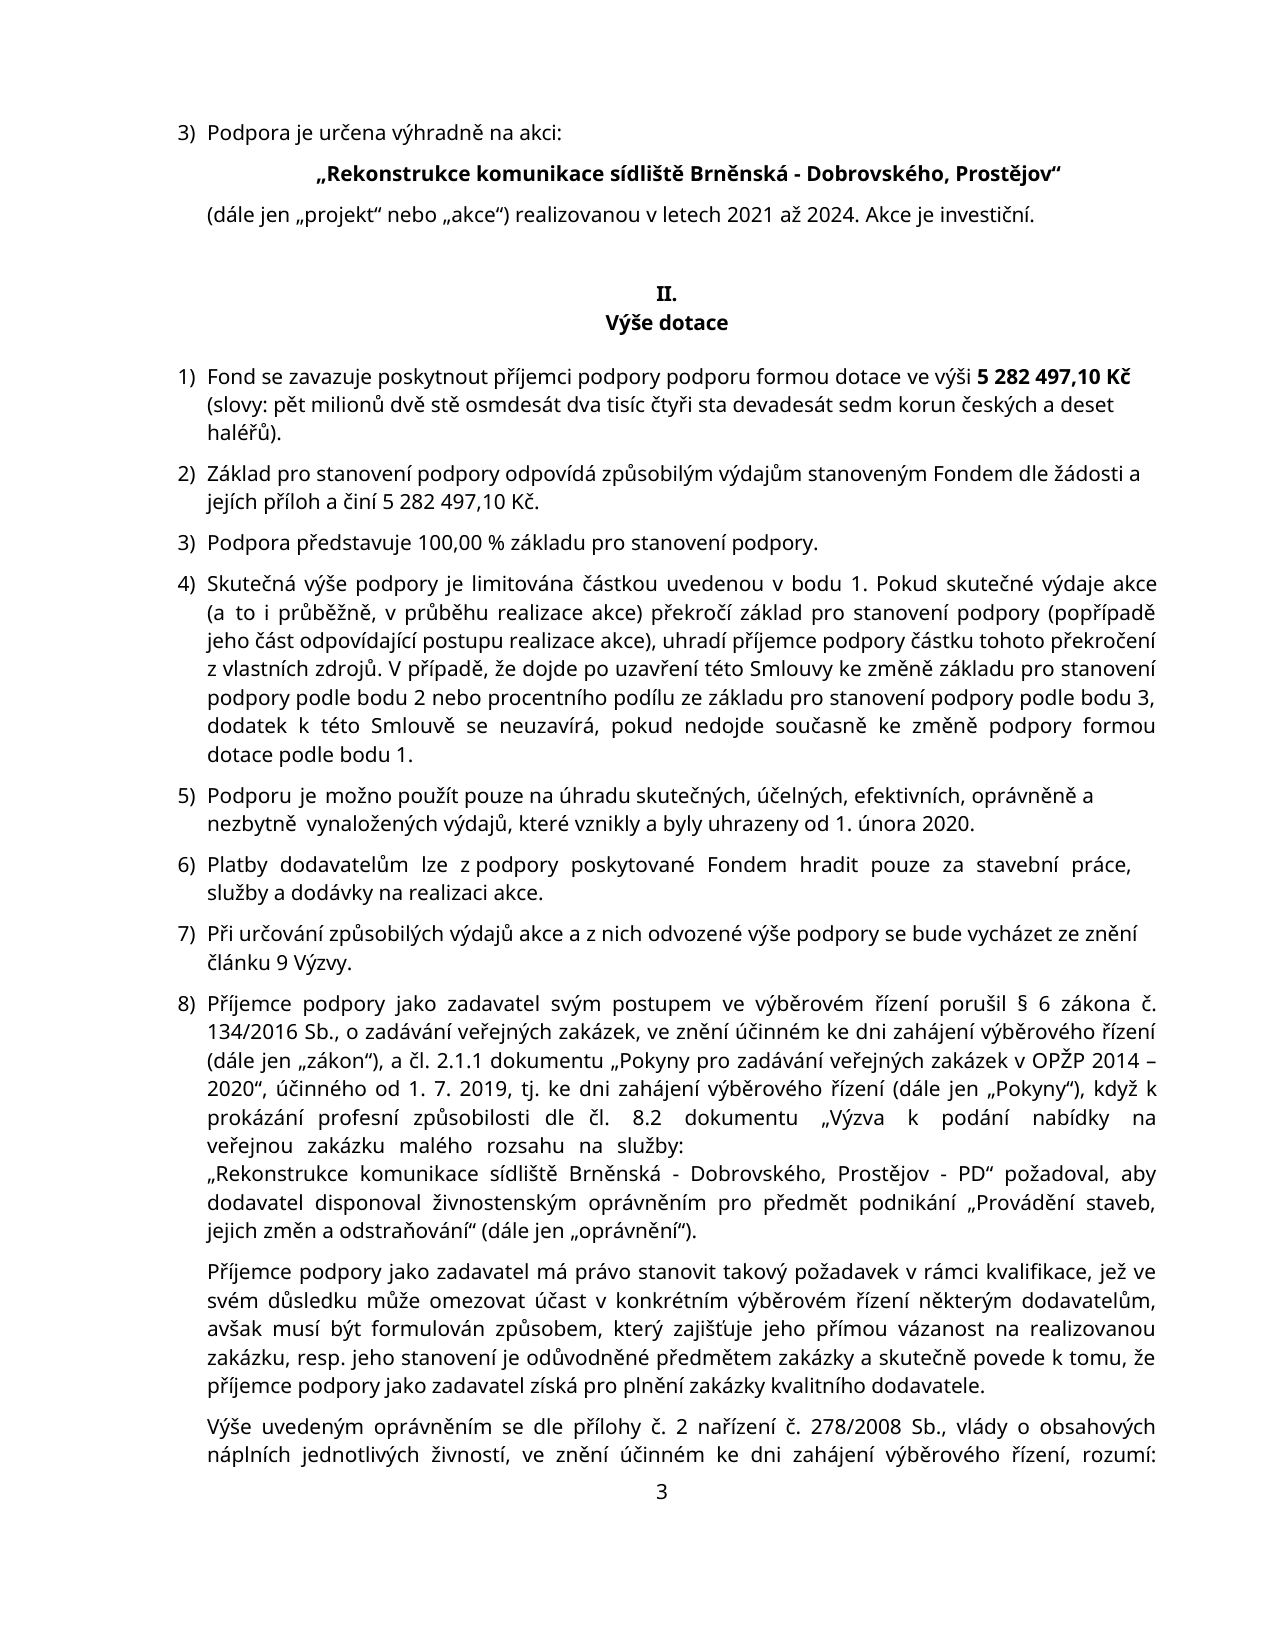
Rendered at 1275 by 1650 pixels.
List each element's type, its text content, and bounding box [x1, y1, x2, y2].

text „Rekonstrukce komunikace sídliště Brněnská - Dobrovského, Prostějov - PD“ požadoval, aby dodavatel disponoval živnostenským oprávněním pro předmět podnikání „Provádění staveb, jejich změn a odstraňování“ (dále jen „oprávnění“). [207, 1159, 1157, 1245]
list Podpora představuje 100,00 % základu pro stanovení podpory. [177, 528, 1169, 557]
list Základ pro stanovení podpory odpovídá způsobilým výdajům stanoveným Fondem dle žádosti a jejích příloh a činí 5 282 497,10 Kč. [177, 459, 1157, 516]
subtitle „Rekonstrukce komunikace sídliště Brněnská - Dobrovského, Prostějov“ [316, 159, 1169, 187]
list Podporu je možno použít pouze na úhradu skutečných, účelných, efektivních, oprávněně a nezbytně vynaložených výdajů, které vznikly a byly uhrazeny od 1. února 2020. [177, 781, 1157, 838]
list Fond se zavazuje poskytnout příjemci podpory podporu formou dotace ve výši 5 282 497,10 Kč (slovy: pět milionů dvě stě osmdesát dva tisíc čtyři sta devadesát sedm korun českých a deset haléřů). [177, 362, 1157, 446]
list Skutečná výše podpory je limitována částkou uvedenou v bodu 1. Pokud skutečné výdaje akce (a to i průběžně, v průběhu realizace akce) překročí základ pro stanovení podpory (popřípadě jeho část odpovídající postupu realizace akce), uhradí příjemce podpory částku tohoto překročení z vlastních zdrojů. V případě, že dojde po uzavření této Smlouvy ke změně základu pro stanovení podpory podle bodu 2 nebo procentního podílu ze základu pro stanovení podpory podle bodu 3, dodatek k této Smlouvě se neuzavírá, pokud nedojde současně ke změně podpory formou dotace podle bodu 1. [177, 569, 1157, 768]
list Platby dodavatelům lze z podpory poskytované Fondem hradit pouze za stavební práce, služby a dodávky na realizaci akce. [177, 850, 1157, 907]
list Podpora je určena výhradně na akci: [177, 118, 1169, 146]
text (dále jen „projekt“ nebo „akce“) realizovanou v letech 2021 až 2024. Akce je investiční. [207, 200, 1169, 228]
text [207, 1412, 1157, 1469]
subtitle Výše dotace [493, 308, 841, 337]
list Při určování způsobilých výdajů akce a z nich odvozené výše podpory se bude vycházet ze znění článku 9 Výzvy. [177, 919, 1157, 976]
text Příjemce podpory jako zadavatel má právo stanovit takový požadavek v rámci kvalifikace, jež ve svém důsledku může omezovat účast v konkrétním výběrovém řízení některým dodavatelům, avšak musí být formulován způsobem, který zajišťuje jeho přímou vázanost na realizovanou zakázku, resp. jeho stanovení je odůvodněné předmětem zakázky a skutečně povede k tomu, že příjemce podpory jako zadavatel získá pro plnění zakázky kvalitního dodavatele. [207, 1257, 1157, 1399]
list Příjemce podpory jako zadavatel svým postupem ve výběrovém řízení porušil § 6 zákona č. 134/2016 Sb., o zadávání veřejných zakázek, ve znění účinném ke dni zahájení výběrového řízení (dále jen „zákon“), a čl. 2.1.1 dokumentu „Pokyny pro zadávání veřejných zakázek v OPŽP 2014 – 2020“, účinného od 1. 7. 2019, tj. ke dni zahájení výběrového řízení (dále jen „Pokyny“), když k prokázání profesní způsobilosti dle čl. 8.2 dokumentu „Výzva k podání nabídky na veřejnou zakázku malého rozsahu na služby: [177, 989, 1157, 1159]
subtitle II. [493, 279, 841, 308]
